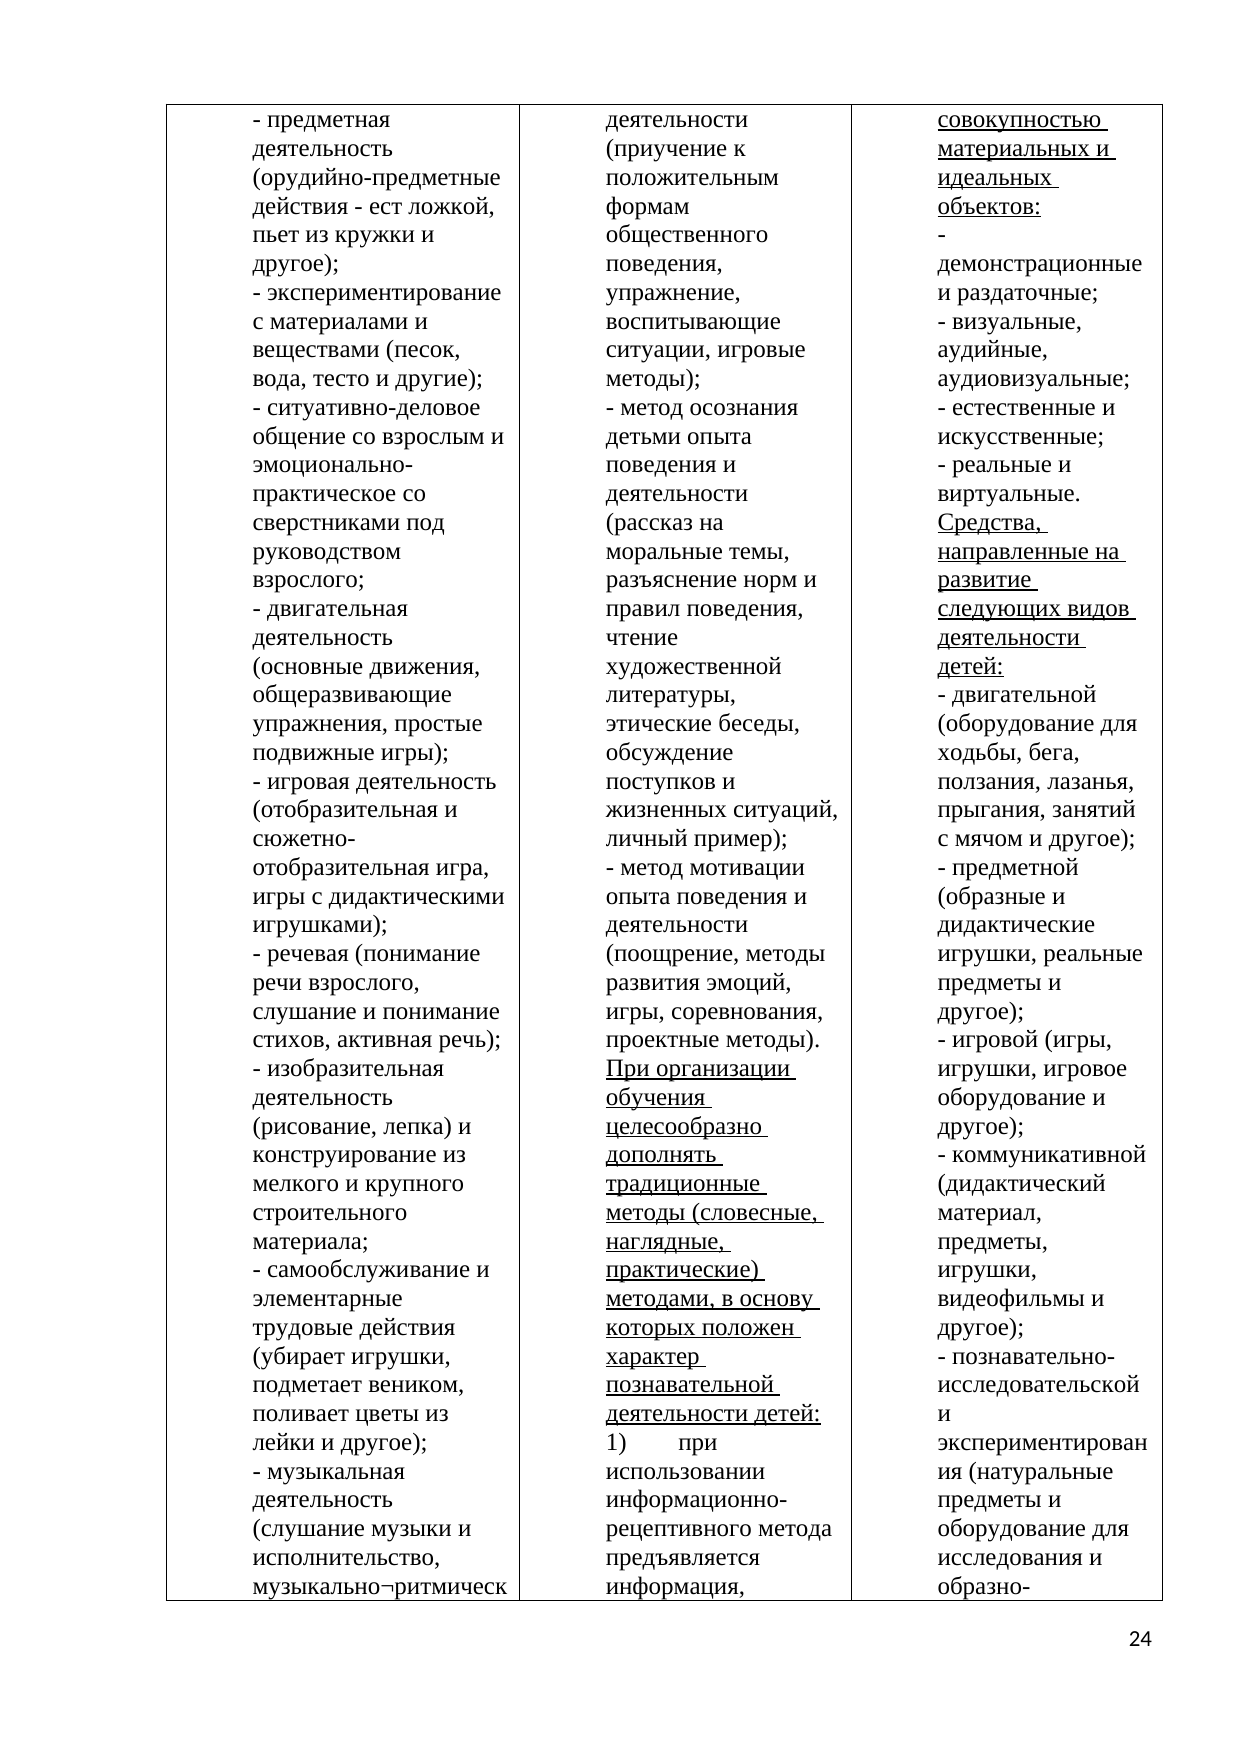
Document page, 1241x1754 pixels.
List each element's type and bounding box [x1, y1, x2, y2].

table_cell [167, 105, 519, 1599]
table_cell [520, 105, 851, 1599]
table_cell [852, 105, 1162, 1599]
